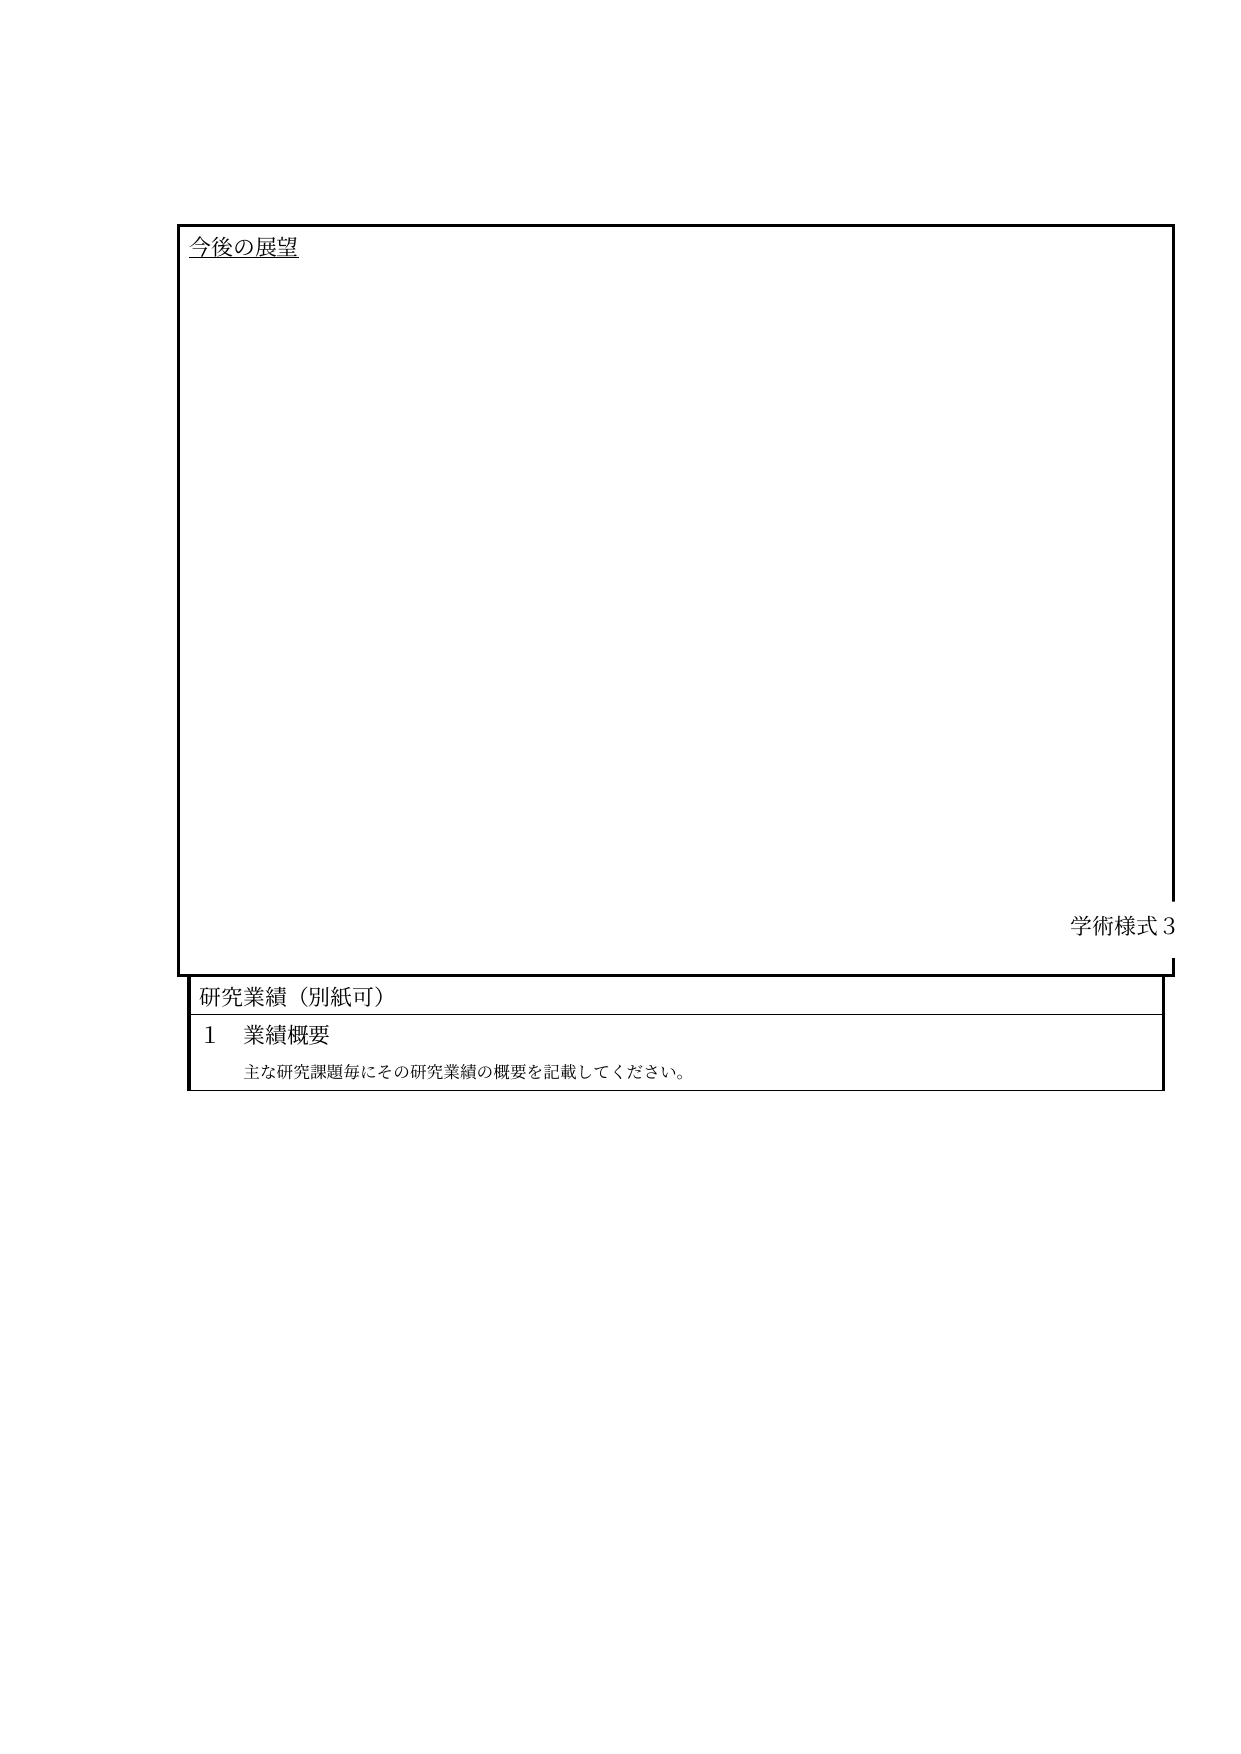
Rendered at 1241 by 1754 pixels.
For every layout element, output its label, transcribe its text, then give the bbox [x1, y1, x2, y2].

table_cell １ 業績概要 主な研究課題毎にその研究業績の概要を記載してください。 [191, 1015, 1162, 1090]
table_cell 研究業績（別紙可） [191, 977, 1162, 1014]
table_cell 今後の展望 [180, 227, 1172, 973]
